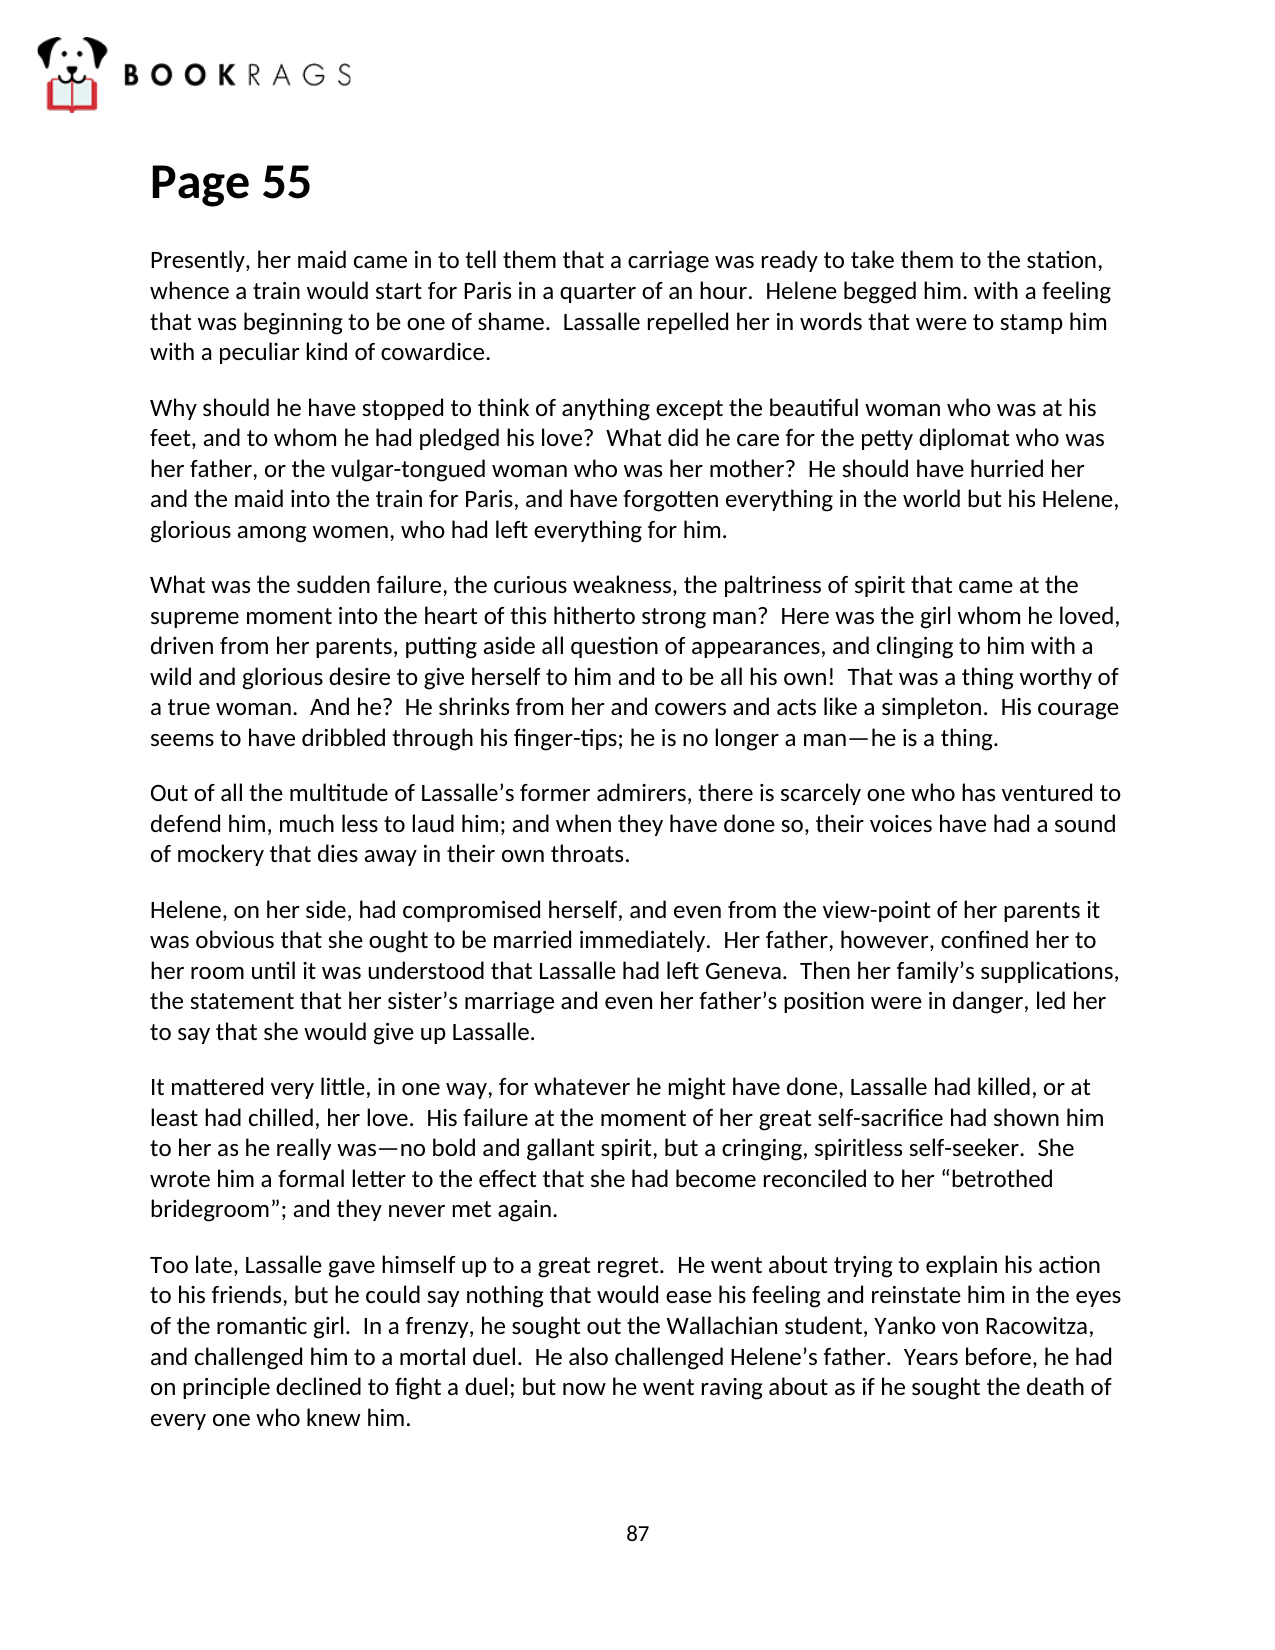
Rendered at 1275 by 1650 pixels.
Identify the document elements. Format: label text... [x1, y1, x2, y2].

text Presently, her maid came in to tell them that a carriage was ready to take them to the station, whence a train would start for Paris in a quarter of an hour. Helene begged him. with a feeling that was beginning to be one of shame. Lassalle repelled her in words that were to stamp him with a peculiar kind of cowardice. [150, 244, 1125, 367]
text Why should he have stopped to think of anything except the beautiful woman who was at his feet, and to whom he had pledged his love? What did he care for the petty diplomat who was her father, or the vulgar-tongued woman who was her mother? He should have hurried her and the maid into the train for Paris, and have forgotten everything in the world but his Helene, glorious among women, who had left everything for him. [150, 392, 1125, 544]
text Out of all the multitude of Lassalle’s former admirers, there is scarcely one who has ventured to defend him, much less to laud him; and when they have done so, their voices have had a sound of mockery that dies away in their own throats. [150, 777, 1125, 869]
text What was the sudden failure, the curious weakness, the paltriness of spirit that came at the supreme moment into the heart of this hitherto strong man? Here was the girl whom he loved, driven from her parents, putting aside all question of appearances, and clinging to him with a wild and glorious desire to give herself to him and to be all his own! That was a thing worthy of a true woman. And he? He shrinks from her and cowers and acts like a simpleton. His courage seems to have dribbled through his finger-tips; he is no longer a man—­he is a thing. [150, 569, 1125, 752]
picture [37, 37, 351, 113]
text Too late, Lassalle gave himself up to a great regret. He went about trying to explain his action to his friends, but he could say nothing that would ease his feeling and reinstate him in the eyes of the romantic girl. In a frenzy, he sought out the Wallachian student, Yanko von Racowitza, and challenged him to a mortal duel. He also challenged Helene’s father. Years before, he had on principle declined to fight a duel; but now he went raving about as if he sought the death of every one who knew him. [150, 1249, 1125, 1432]
text Helene, on her side, had compromised herself, and even from the view-point of her parents it was obvious that she ought to be married immediately. Her father, however, confined her to her room until it was understood that Lassalle had left Geneva. Then her family’s supplications, the statement that her sister’s marriage and even her father’s position were in danger, led her to say that she would give up Lassalle. [150, 894, 1125, 1047]
text Page 55 [150, 150, 1125, 211]
text It mattered very little, in one way, for whatever he might have done, Lassalle had killed, or at least had chilled, her love. His failure at the moment of her great self-sacrifice had shown him to her as he really was—­no bold and gallant spirit, but a cringing, spiritless self-seeker. She wrote him a formal letter to the effect that she had become reconciled to her “betrothed bridegroom”; and they never met again. [150, 1072, 1125, 1224]
